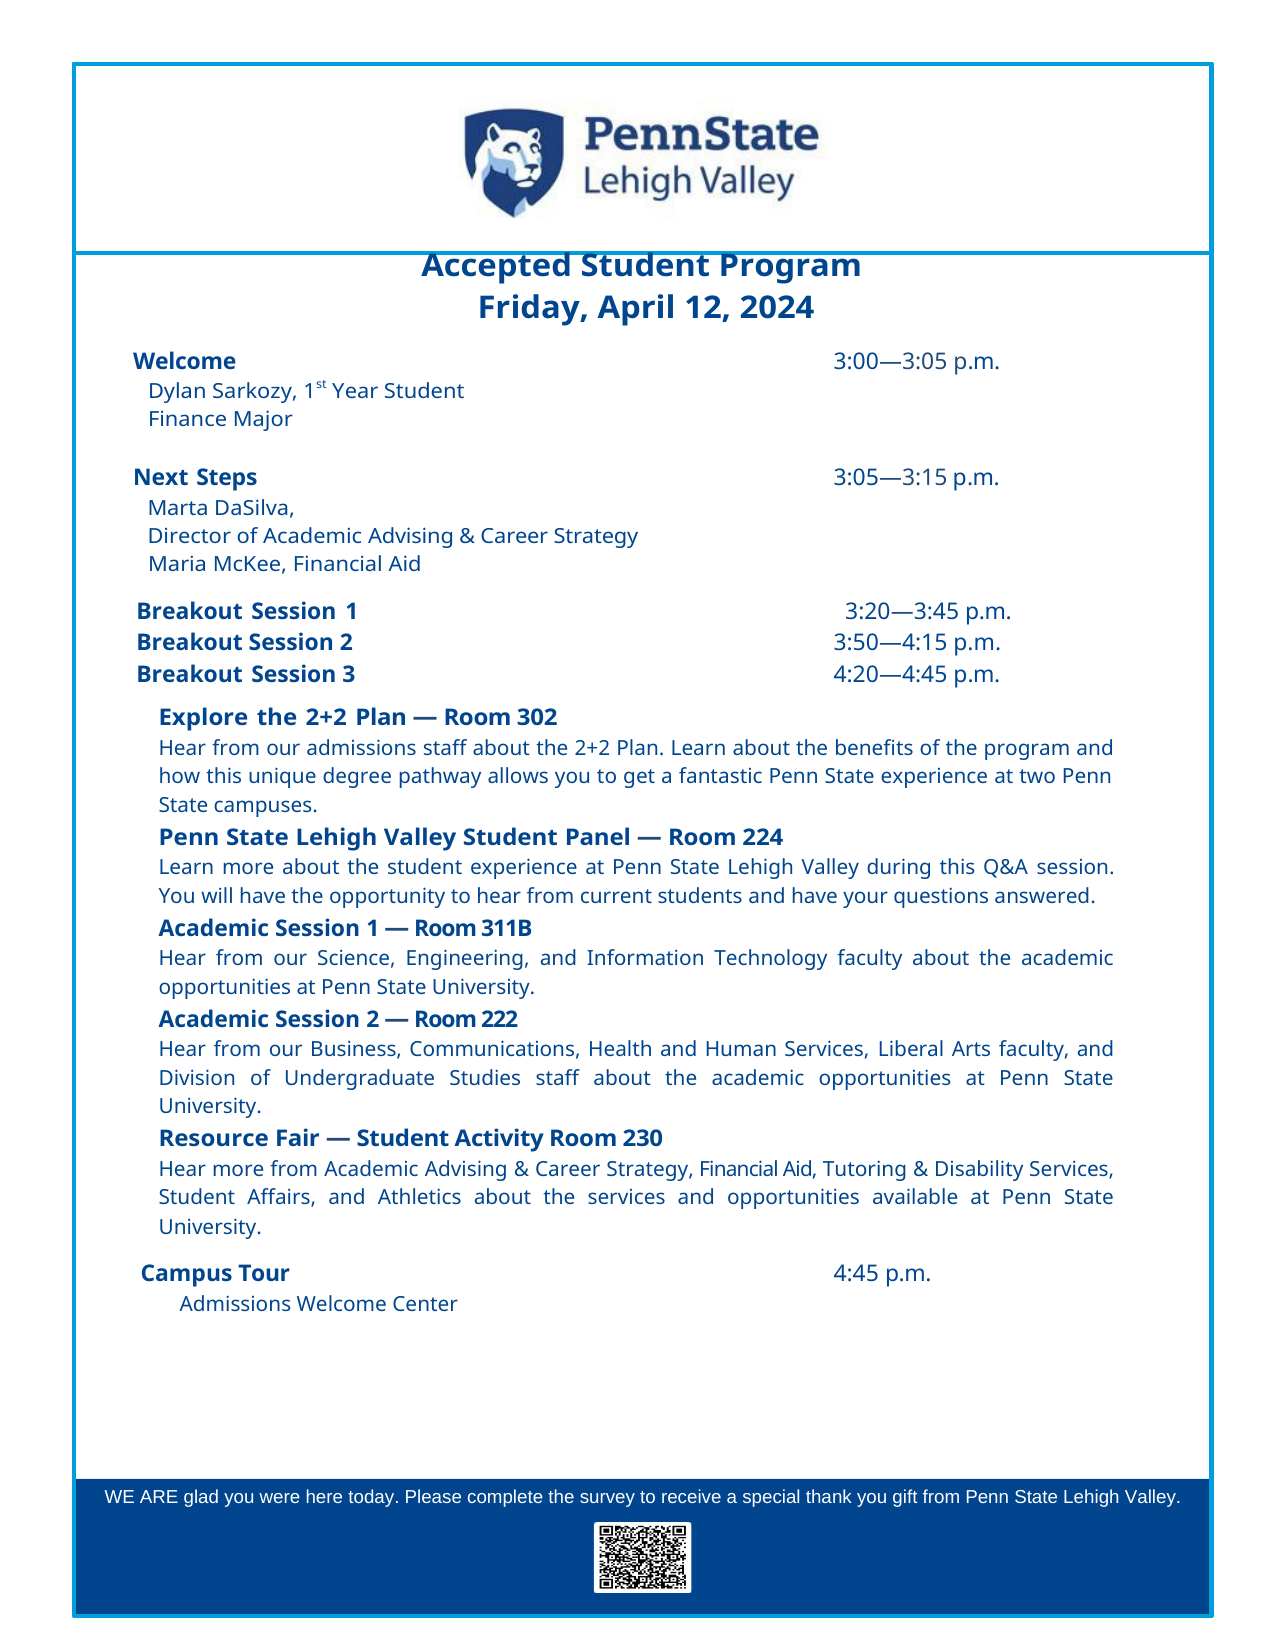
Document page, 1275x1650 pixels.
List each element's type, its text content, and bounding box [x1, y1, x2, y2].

text Campus Tour 4:45 p.m. [140, 1257, 1115, 1289]
text Admissions Welcome Center [179, 1289, 1114, 1317]
text Maria McKee, Financial Aid [148, 549, 1114, 578]
text Hear from our Business, Communications, Health and Human Services, Liberal Arts faculty, and Division of Undergraduate Studies staff about the academic opportunities at Penn State University. [158, 1034, 1114, 1120]
subtitle Explore the 2+2 Plan — Room 302 [158, 699, 1114, 733]
text Director of Academic Advising & Career Strategy [147, 521, 1114, 549]
subtitle Academic Session 1 — Room 311B [158, 909, 1114, 943]
text Hear from our Science, Engineering, and Information Technology faculty about the academic opportunities at Penn State University. [158, 943, 1114, 1000]
text Marta DaSilva, [147, 493, 1114, 521]
subtitle Penn State Lehigh Valley Student Panel — Room 224 [158, 818, 1114, 852]
text Next Steps 3:05—3:15 p.m. [133, 461, 1115, 493]
title Accepted Student Program Friday, April 12, 2024 [121, 242, 1171, 328]
text Hear more from Academic Advising & Career Strategy, Financial Aid, Tutoring & Disability Services, Student Affairs, and Athletics about the services and opportunities available at Penn State University. [158, 1154, 1115, 1240]
picture [458, 100, 827, 218]
text Breakout Session 1 3:20—3:45 p.m. [121, 595, 1106, 626]
text Dylan Sarkozy, 1st Year Student [148, 376, 1114, 404]
text Hear from our admissions staff about the 2+2 Plan. Learn about the benefits of the program and how this unique degree pathway allows you to get a fantastic Penn State experience at two Penn State campuses. [158, 733, 1114, 818]
text Learn more about the student experience at Penn State Lehigh Valley during this Q&A session. You will have the opportunity to hear from current students and have your questions answered. [158, 852, 1114, 909]
text Breakout Session 2 3:50—4:15 p.m. [130, 626, 1114, 657]
text Welcome 3:00—3:05 p.m. [133, 345, 1114, 376]
subtitle Resource Fair — Student Activity Room 230 [158, 1120, 1114, 1154]
subtitle Academic Session 2 — Room 222 [158, 1000, 1114, 1034]
text Finance Major [148, 404, 1114, 433]
picture [593, 1522, 692, 1593]
text Breakout Session 3 4:20—4:45 p.m. [130, 657, 1114, 689]
